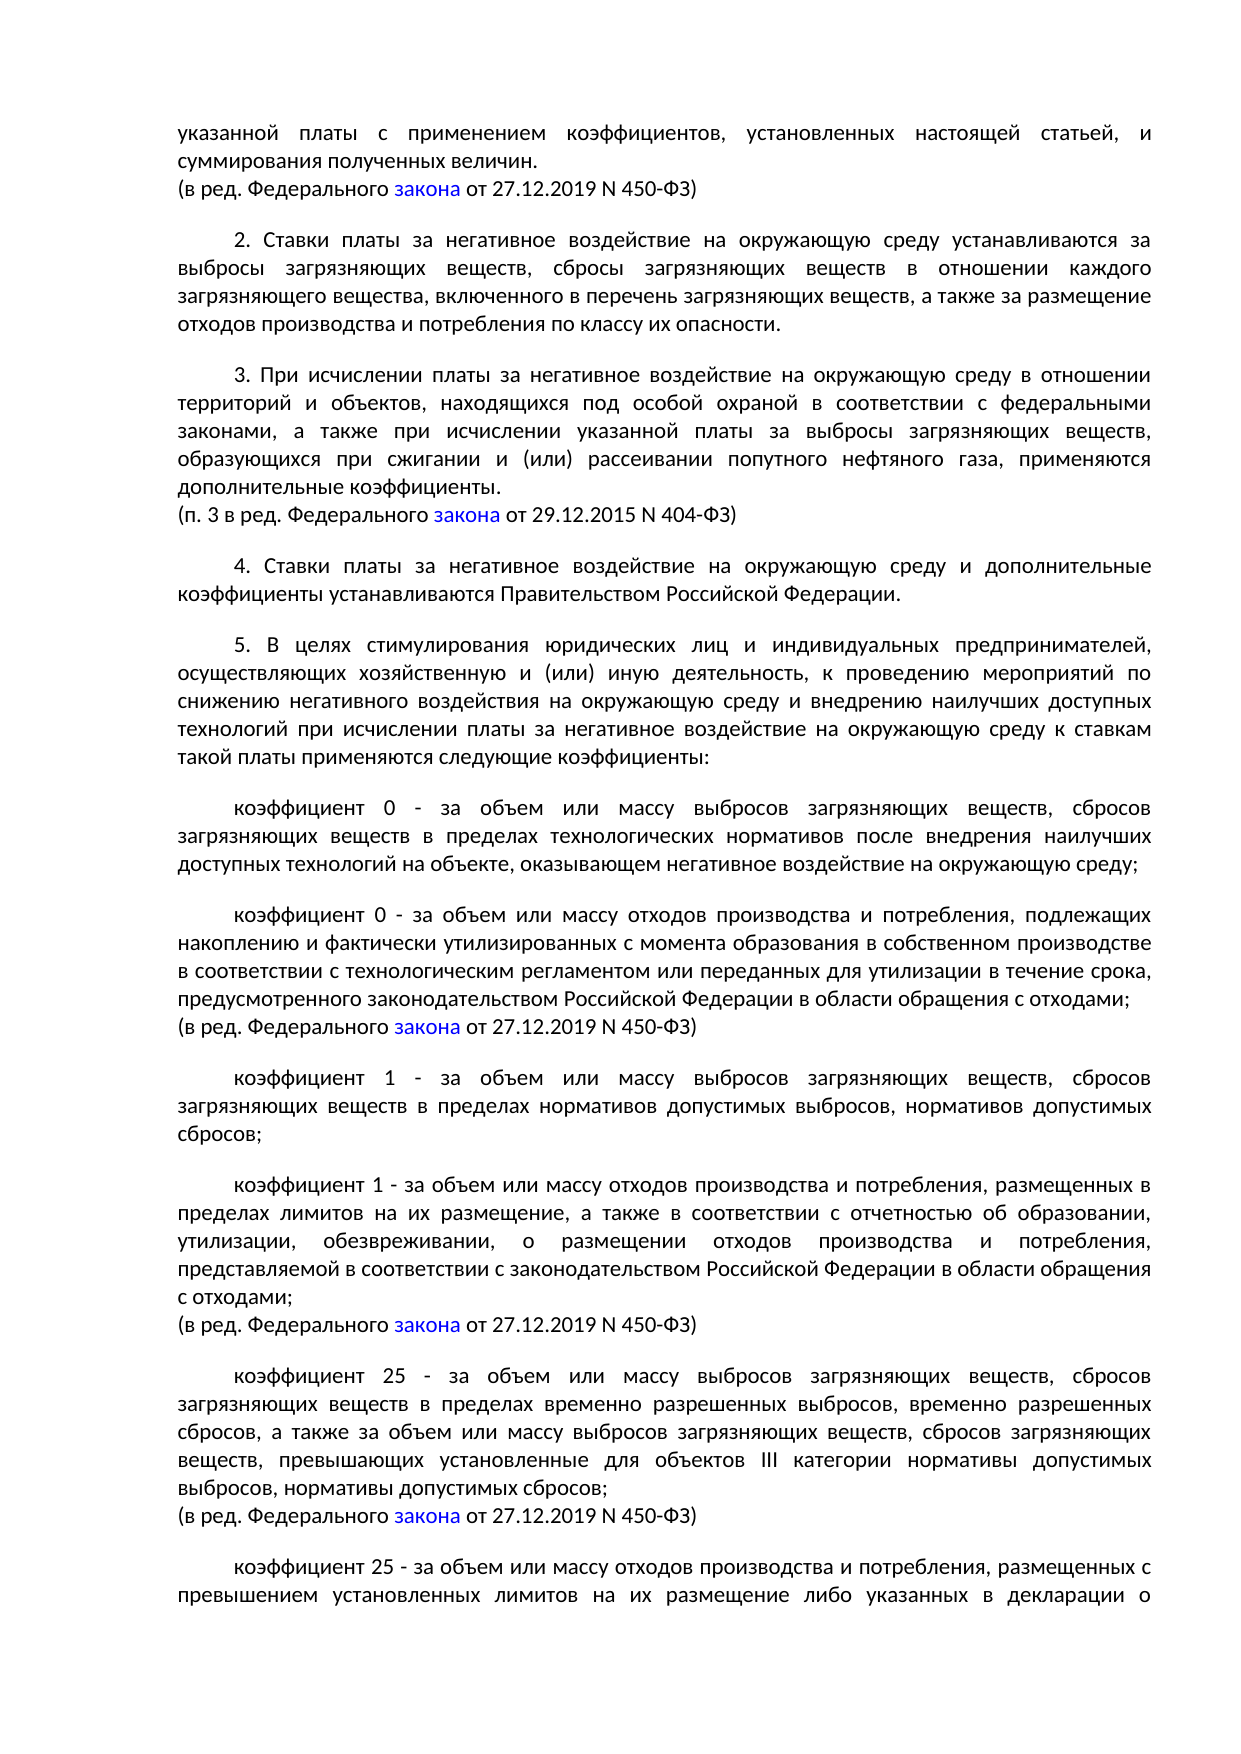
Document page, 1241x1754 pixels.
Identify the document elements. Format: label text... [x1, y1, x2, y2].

text (в ред. Федерального закона от 27.12.2019 N 450-ФЗ) [177, 1501, 1152, 1529]
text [177, 118, 1152, 174]
text коэффициент 0 - за объем или массу выбросов загрязняющих веществ, сбросов загрязняющих веществ в пределах технологических нормативов после внедрения наилучших доступных технологий на объекте, оказывающем негативное воздействие на окружающую среду; [177, 793, 1152, 877]
text 4. Ставки платы за негативное воздействие на окружающую среду и дополнительные коэффициенты устанавливаются Правительством Российской Федерации. [177, 551, 1152, 607]
text (в ред. Федерального закона от 27.12.2019 N 450-ФЗ) [177, 1012, 1152, 1040]
text коэффициент 25 - за объем или массу выбросов загрязняющих веществ, сбросов загрязняющих веществ в пределах временно разрешенных выбросов, временно разрешенных сбросов, а также за объем или массу выбросов загрязняющих веществ, сбросов загрязняющих веществ, превышающих установленные для объектов III категории нормативы допустимых выбросов, нормативы допустимых сбросов; [177, 1361, 1152, 1501]
text (в ред. Федерального закона от 27.12.2019 N 450-ФЗ) [177, 174, 1152, 202]
text коэффициент 1 - за объем или массу выбросов загрязняющих веществ, сбросов загрязняющих веществ в пределах нормативов допустимых выбросов, нормативов допустимых сбросов; [177, 1063, 1152, 1147]
text 2. Ставки платы за негативное воздействие на окружающую среду устанавливаются за выбросы загрязняющих веществ, сбросы загрязняющих веществ в отношении каждого загрязняющего вещества, включенного в перечень загрязняющих веществ, а также за размещение отходов производства и потребления по классу их опасности. [177, 225, 1152, 337]
text (в ред. Федерального закона от 27.12.2019 N 450-ФЗ) [177, 1310, 1152, 1338]
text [177, 1552, 1152, 1608]
text коэффициент 1 - за объем или массу отходов производства и потребления, размещенных в пределах лимитов на их размещение, а также в соответствии с отчетностью об образовании, утилизации, обезвреживании, о размещении отходов производства и потребления, представляемой в соответствии с законодательством Российской Федерации в области обращения с отходами; [177, 1170, 1152, 1310]
text коэффициент 0 - за объем или массу отходов производства и потребления, подлежащих накоплению и фактически утилизированных с момента образования в собственном производстве в соответствии с технологическим регламентом или переданных для утилизации в течение срока, предусмотренного законодательством Российской Федерации в области обращения с отходами; [177, 900, 1152, 1012]
text 5. В целях стимулирования юридических лиц и индивидуальных предпринимателей, осуществляющих хозяйственную и (или) иную деятельность, к проведению мероприятий по снижению негативного воздействия на окружающую среду и внедрению наилучших доступных технологий при исчислении платы за негативное воздействие на окружающую среду к ставкам такой платы применяются следующие коэффициенты: [177, 630, 1152, 770]
text 3. При исчислении платы за негативное воздействие на окружающую среду в отношении территорий и объектов, находящихся под особой охраной в соответствии с федеральными законами, а также при исчислении указанной платы за выбросы загрязняющих веществ, образующихся при сжигании и (или) рассеивании попутного нефтяного газа, применяются дополнительные коэффициенты. [177, 360, 1152, 500]
text (п. 3 в ред. Федерального закона от 29.12.2015 N 404-ФЗ) [177, 500, 1152, 528]
